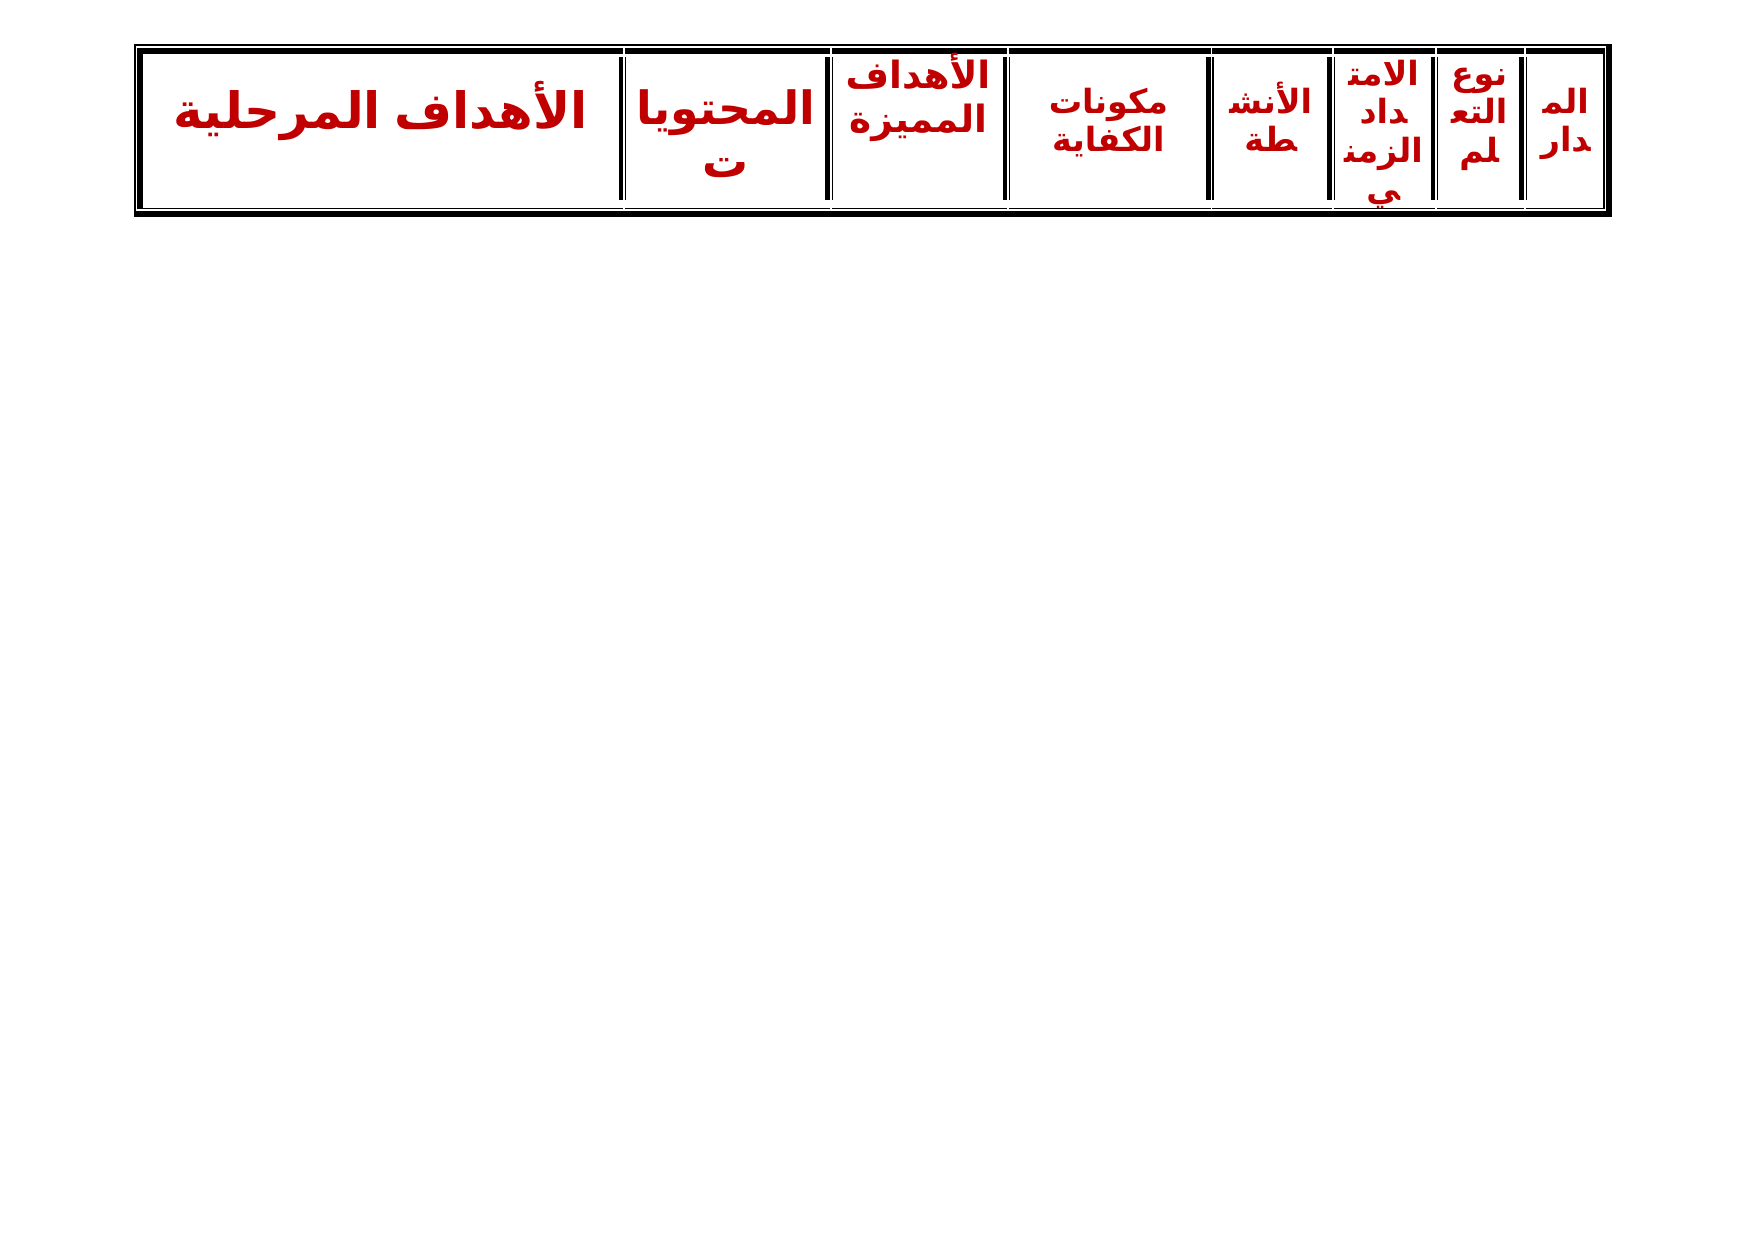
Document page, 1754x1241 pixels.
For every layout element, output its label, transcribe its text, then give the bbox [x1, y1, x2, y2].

table_header الامتداد الزمني [1331, 46, 1434, 207]
table_header مكونات الكفاية [1006, 46, 1210, 207]
table_header المدار [1523, 46, 1606, 207]
table_header الأهداف المميزة [829, 46, 1006, 207]
table_header المحتويات [623, 46, 829, 207]
table_header نوع التعلم [1435, 46, 1523, 207]
table_header الأنشطة [1210, 46, 1331, 207]
table_header الأهداف المرحلية [143, 54, 622, 207]
